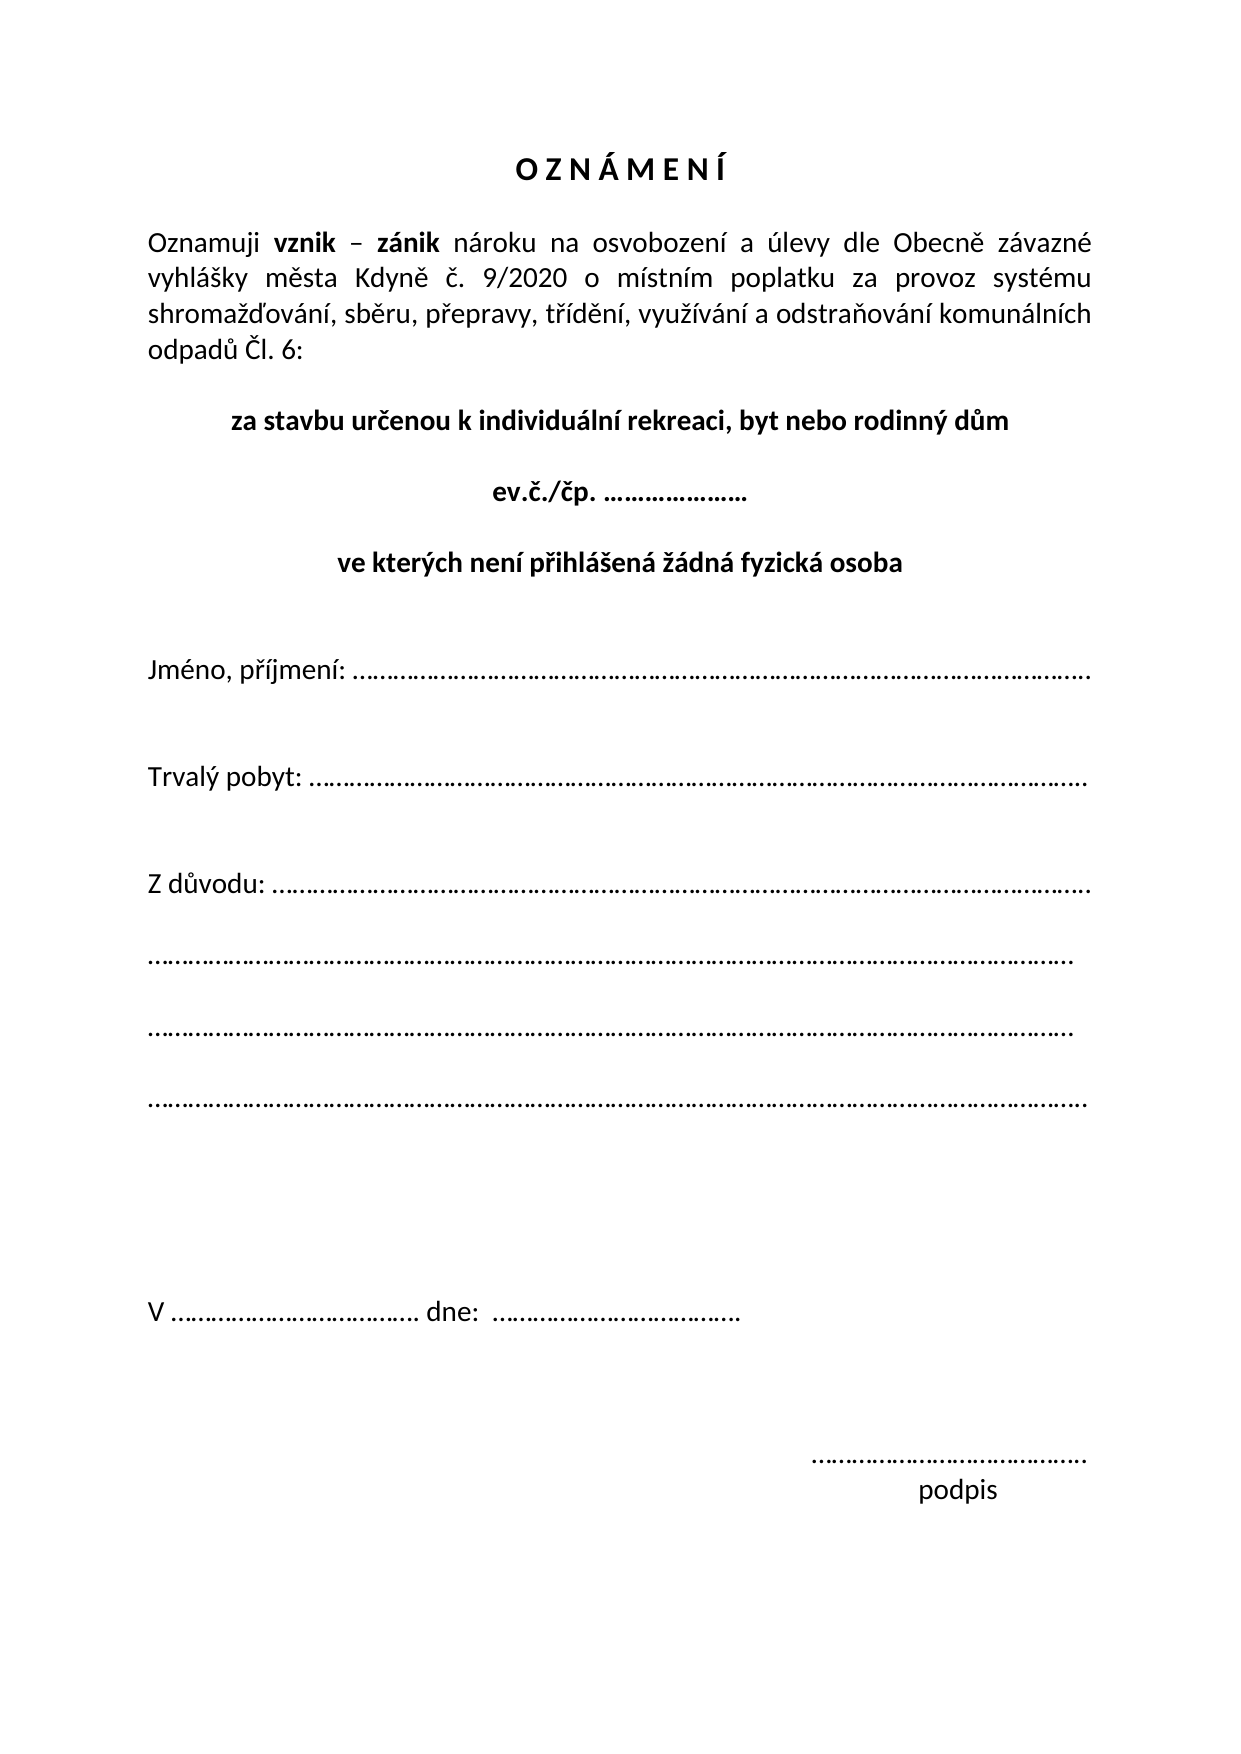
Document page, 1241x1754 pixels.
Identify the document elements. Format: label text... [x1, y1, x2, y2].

text ………………………………………………………………………………………………………………………… [148, 936, 1093, 972]
text Trvalý pobyt: …………………………………………………………………………………………………….. [148, 758, 1093, 794]
text Oznamuji vznik – zánik nároku na osvobození a úlevy dle Obecně závazné vyhlášky města Kdyně č. 9/2020 o místním poplatku za provoz systému shromažďování, sběru, přepravy, třídění, využívání a odstraňování komunálních odpadů Čl. 6: [148, 224, 1093, 366]
text za stavbu určenou k individuální rekreaci, byt nebo rodinný dům [148, 402, 1093, 438]
text ………………………………….. podpis [148, 1435, 1093, 1506]
text V ………………………………. dne: ………………………………. [148, 1293, 1093, 1328]
text Jméno, příjmení: ……………………………………………………………………………………………….. [148, 651, 1093, 687]
text ve kterých není přihlášená žádná fyzická osoba [148, 544, 1093, 580]
text ………………………………………………………………………………………………………………………….. [148, 1079, 1093, 1114]
text ………………………………………………………………………………………………………………………… [148, 1008, 1093, 1043]
text O Z N Á M E N Í [148, 148, 1093, 188]
text Z důvodu: ………………………………………………………………………………………………………….. [148, 865, 1093, 901]
text ev.č./čp. ………………… [148, 473, 1093, 509]
